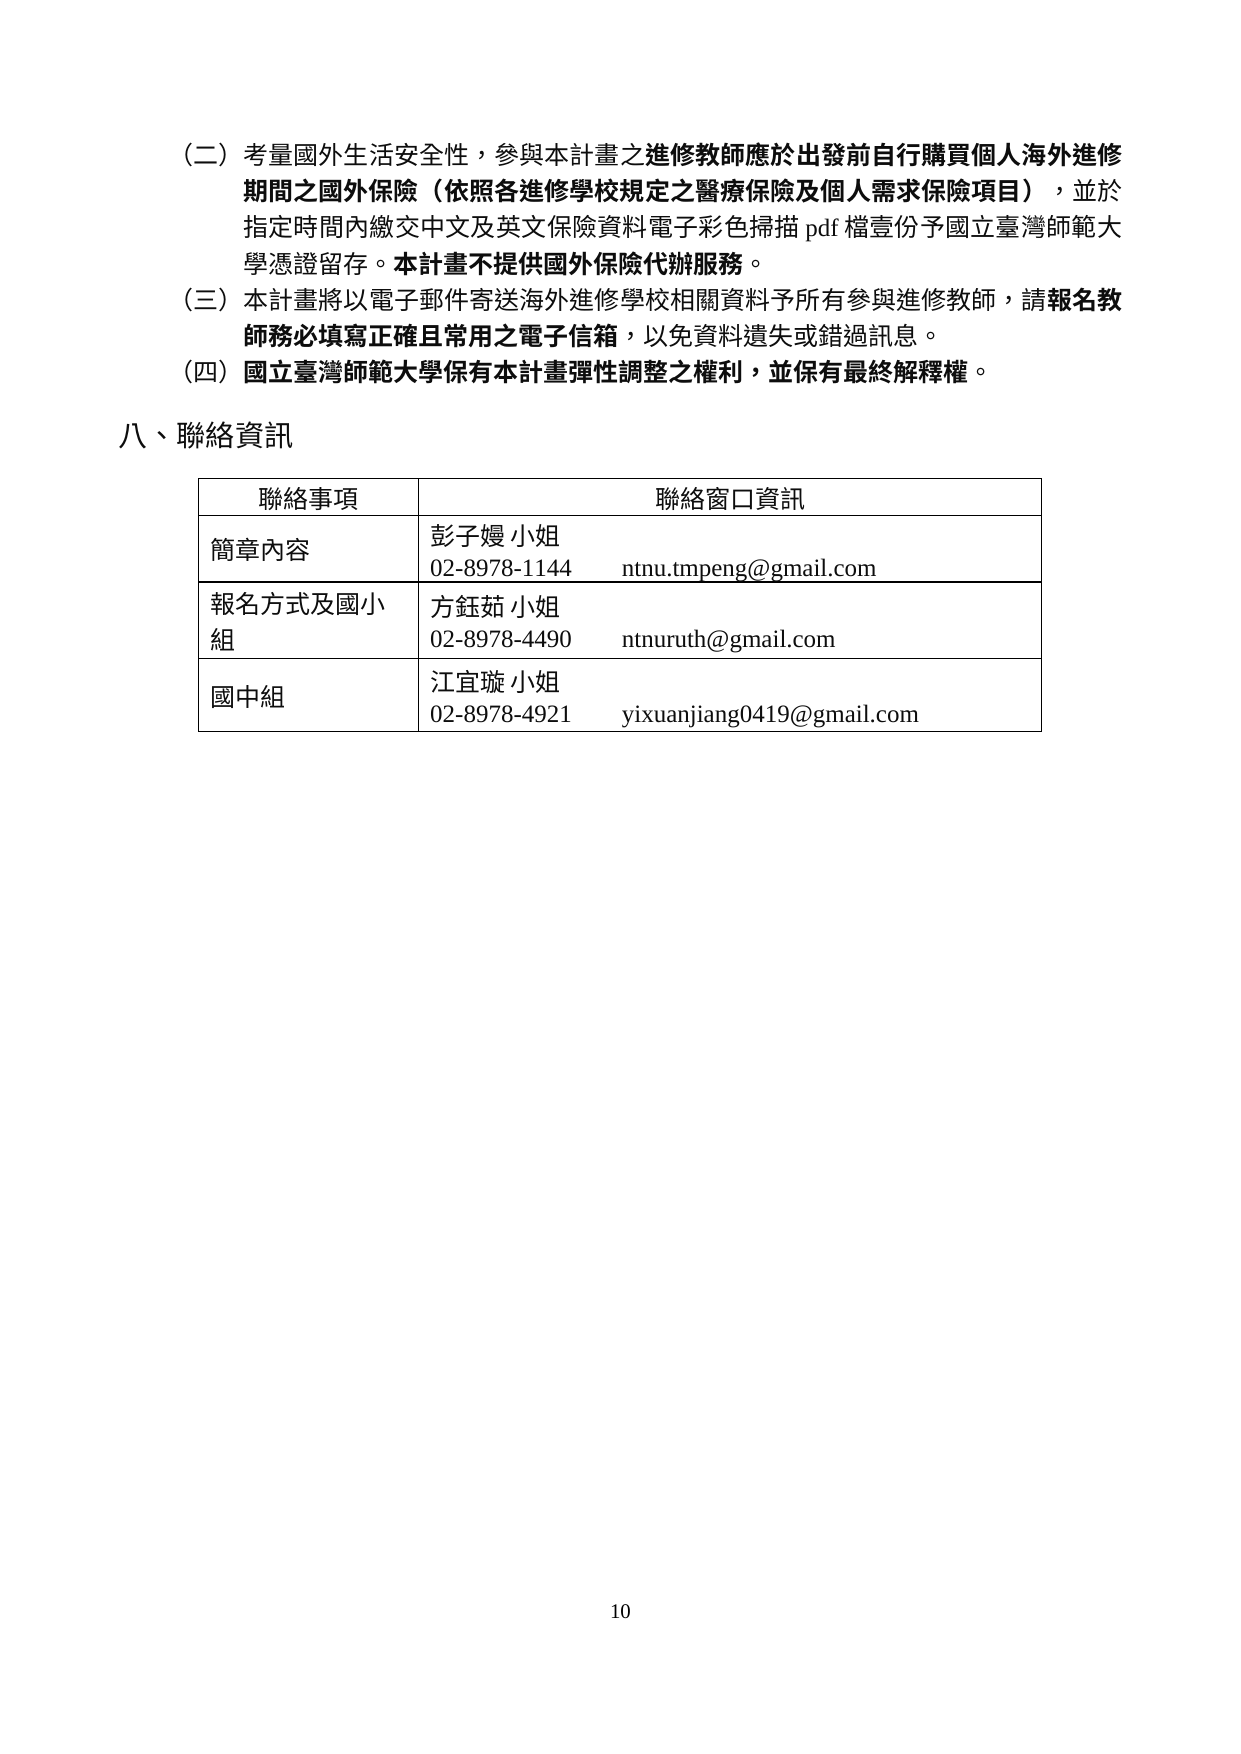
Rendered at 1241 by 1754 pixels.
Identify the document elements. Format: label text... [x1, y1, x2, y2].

text 八、聯絡資訊 [118, 412, 1122, 455]
table_header 聯絡事項 [199, 479, 418, 515]
table_header 聯絡窗口資訊 [419, 479, 1041, 515]
table_cell 報名方式及國小組 [199, 583, 418, 658]
text （二）考量國外生活安全性，參與本計畫之進修教師應於出發前自行購買個人海外進修期間之國外保險（依照各進修學校規定之醫療保險及個人需求保險項目），並於指定時間內繳交中文及英文保險資料電子彩色掃描pdf檔壹份予國立臺灣師範大學憑證留存。本計畫不提供國外保險代辦服務。 [168, 135, 1122, 280]
table_cell 彭子嫚 小姐 02-8978-1144 ntnu.tmpeng@gmail.com [419, 516, 1041, 581]
table_cell 江宜璇 小姐 02-8978-4921 yixuanjiang0419@gmail.com [419, 659, 1041, 731]
table_cell 國中組 [199, 659, 418, 731]
table_cell 方鈺茹 小姐 02-8978-4490 ntnuruth@gmail.com [419, 583, 1041, 658]
text （三）本計畫將以電子郵件寄送海外進修學校相關資料予所有參與進修教師，請報名教師務必填寫正確且常用之電子信箱，以免資料遺失或錯過訊息。 [168, 280, 1122, 353]
table_cell 簡章內容 [199, 516, 418, 581]
text （四）國立臺灣師範大學保有本計畫彈性調整之權利，並保有最終解釋權。 [168, 353, 1122, 389]
